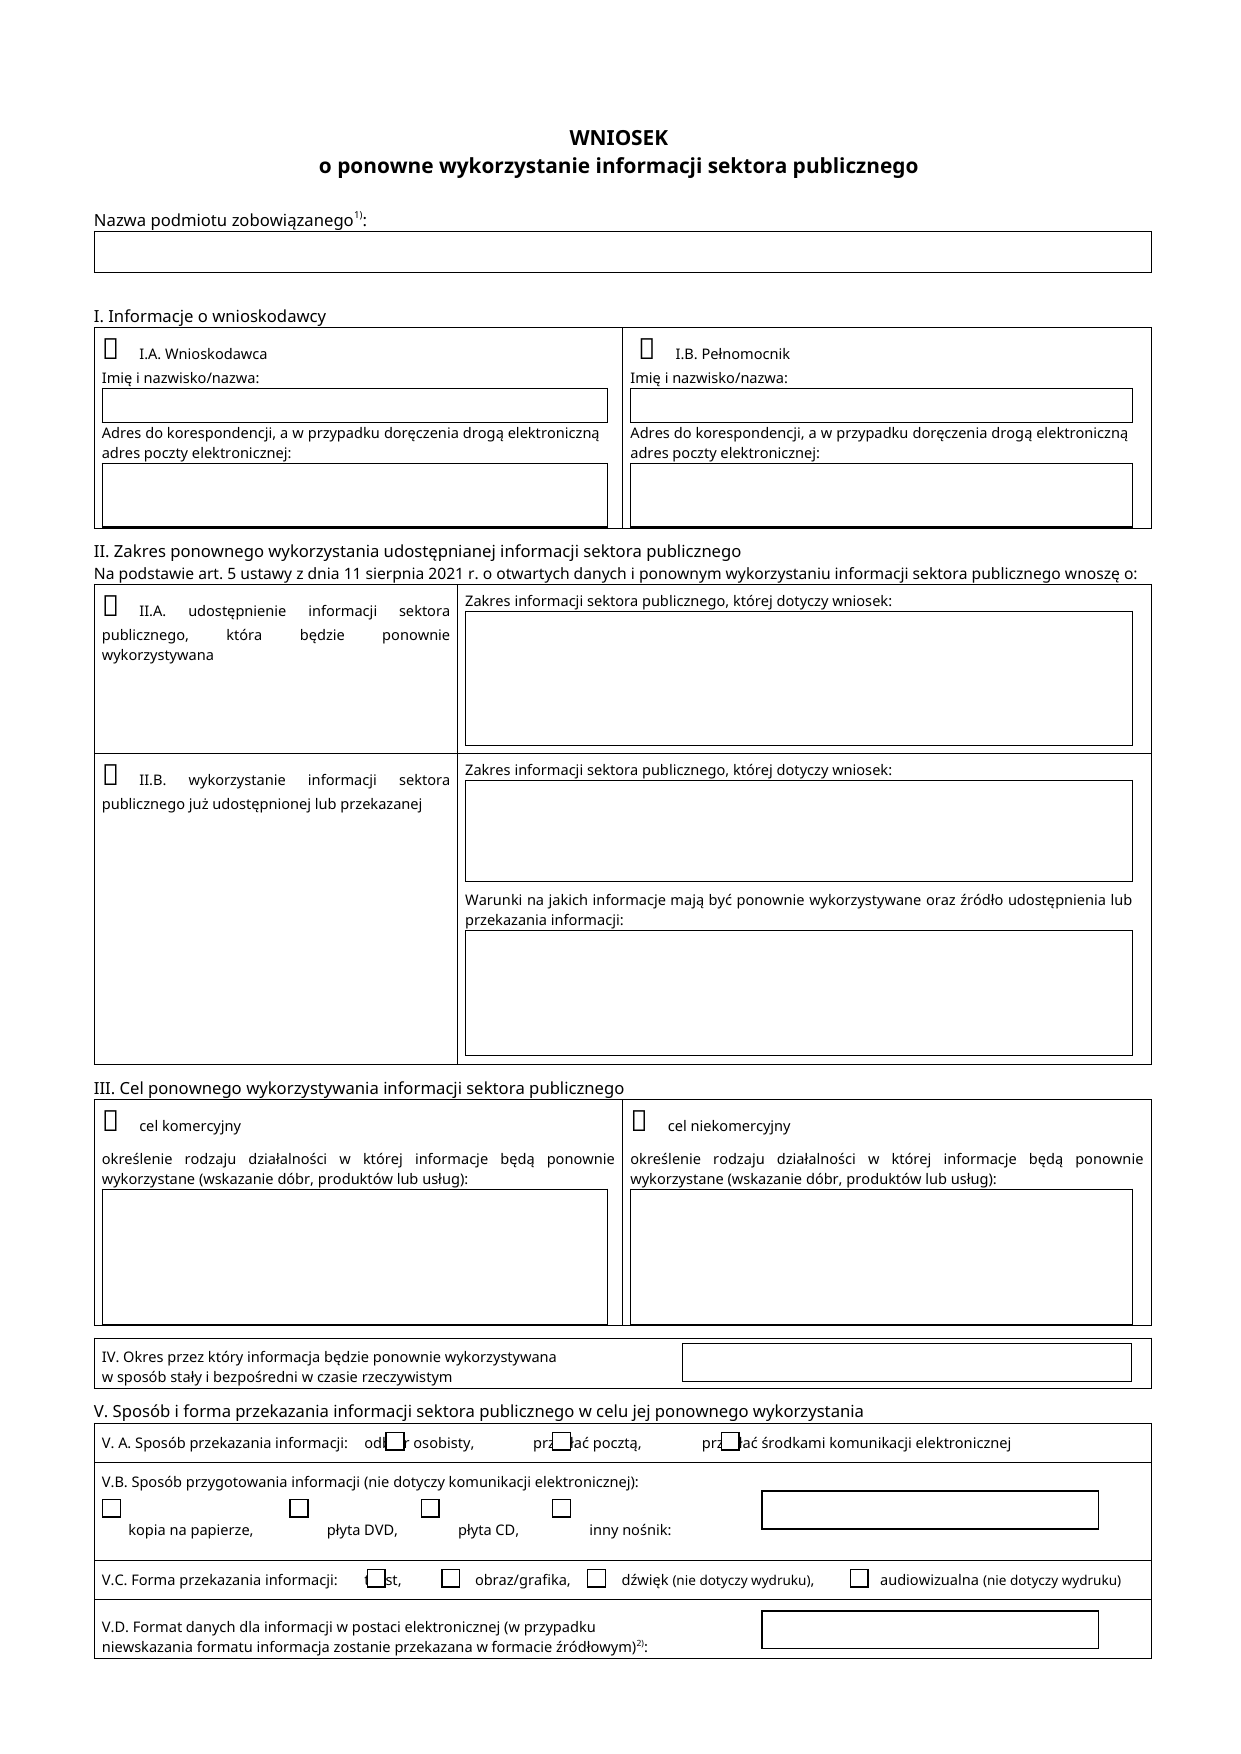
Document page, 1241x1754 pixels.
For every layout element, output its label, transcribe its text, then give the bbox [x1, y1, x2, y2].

text o ponowne wykorzystanie informacji sektora publicznego [94, 151, 1144, 180]
table_cell V.D. Format danych dla informacji w postaci elektronicznej (w przypadku niewskazania formatu informacja zostanie przekazana w formacie źródłowym)2): [95, 1600, 1151, 1658]
table_cell V.C. Forma przekazania informacji: tekst, obraz/grafika, dźwięk (nie dotyczy wydruku), audiowizualna (nie dotyczy wydruku) [95, 1561, 1151, 1599]
table_header IV. Okres przez który informacja będzie ponownie wykorzystywana w sposób stały i bezpośredni w czasie rzeczywistym [95, 1339, 1151, 1388]
text V. Sposób i forma przekazania informacji sektora publicznego w celu jej ponownego wykorzystania [94, 1400, 1144, 1423]
table_header V. A. Sposób przekazania informacji: odbiór osobisty, przesłać pocztą, przesłać środkami komunikacji elektronicznej [95, 1424, 1151, 1462]
table_header cel komercyjny określenie rodzaju działalności w której informacje będą ponownie wykorzystane (wskazanie dóbr, produktów lub usług): [95, 1100, 622, 1325]
table_header II.A. udostępnienie informacji sektora publicznego, która będzie ponownie wykorzystywana [95, 585, 457, 753]
text III. Cel ponownego wykorzystywania informacji sektora publicznego [94, 1077, 1144, 1099]
table_cell V.B. Sposób przygotowania informacji (nie dotyczy komunikacji elektronicznej): kopia na papierze, płyta DVD, płyta CD, inny nośnik: [95, 1463, 1151, 1560]
table_cell Zakres informacji sektora publicznego, której dotyczy wniosek: Warunki na jakich informacje mają być ponownie wykorzystywane oraz źródło udostępnienia lub przekazania informacji: [458, 754, 1151, 1064]
table_header cel niekomercyjny określenie rodzaju działalności w której informacje będą ponownie wykorzystane (wskazanie dóbr, produktów lub usług): [623, 1100, 1151, 1325]
table_header I.B. Pełnomocnik Imię i nazwisko/nazwa: Adres do korespondencji, a w przypadku doręczenia drogą elektroniczną adres poczty elektronicznej: [623, 328, 1151, 528]
text Na podstawie art. 5 ustawy z dnia 11 sierpnia 2021 r. o otwartych danych i ponownym wykorzystaniu informacji sektora publicznego wnoszę o: [94, 563, 1144, 584]
text Nazwa podmiotu zobowiązanego1): [94, 208, 1144, 231]
text II. Zakres ponownego wykorzystania udostępnianej informacji sektora publicznego [94, 540, 1144, 563]
table_header I.A. Wnioskodawca Imię i nazwisko/nazwa: Adres do korespondencji, a w przypadku doręczenia drogą elektroniczną adres poczty elektronicznej: [95, 328, 622, 528]
title WNIOSEK [94, 123, 1144, 151]
text I. Informacje o wnioskodawcy [94, 304, 1144, 327]
table_header [95, 232, 1151, 272]
table_header Zakres informacji sektora publicznego, której dotyczy wniosek: [458, 585, 1151, 753]
table_cell II.B. wykorzystanie informacji sektora publicznego już udostępnionej lub przekazanej [95, 754, 457, 1064]
